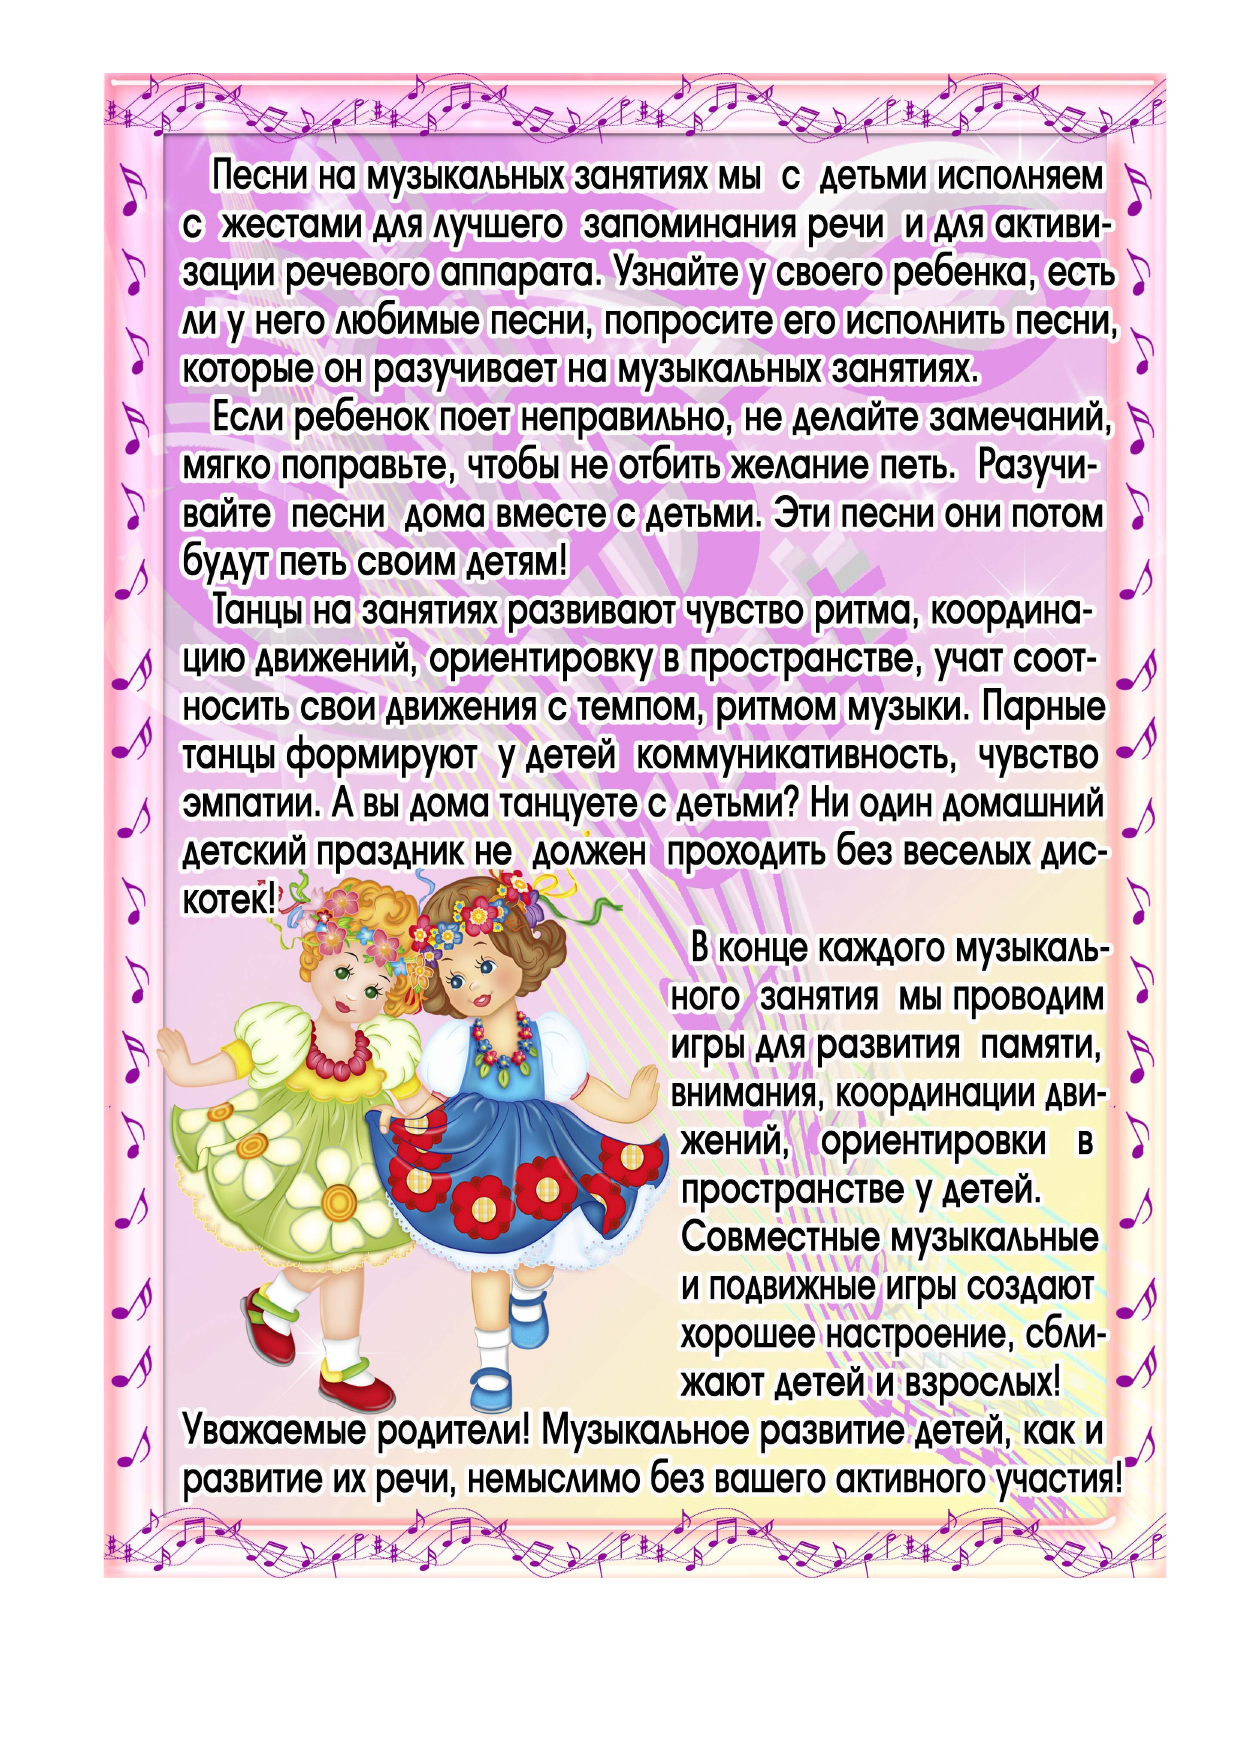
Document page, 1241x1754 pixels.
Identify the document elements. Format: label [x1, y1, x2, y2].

picture [103, 73, 1167, 1578]
